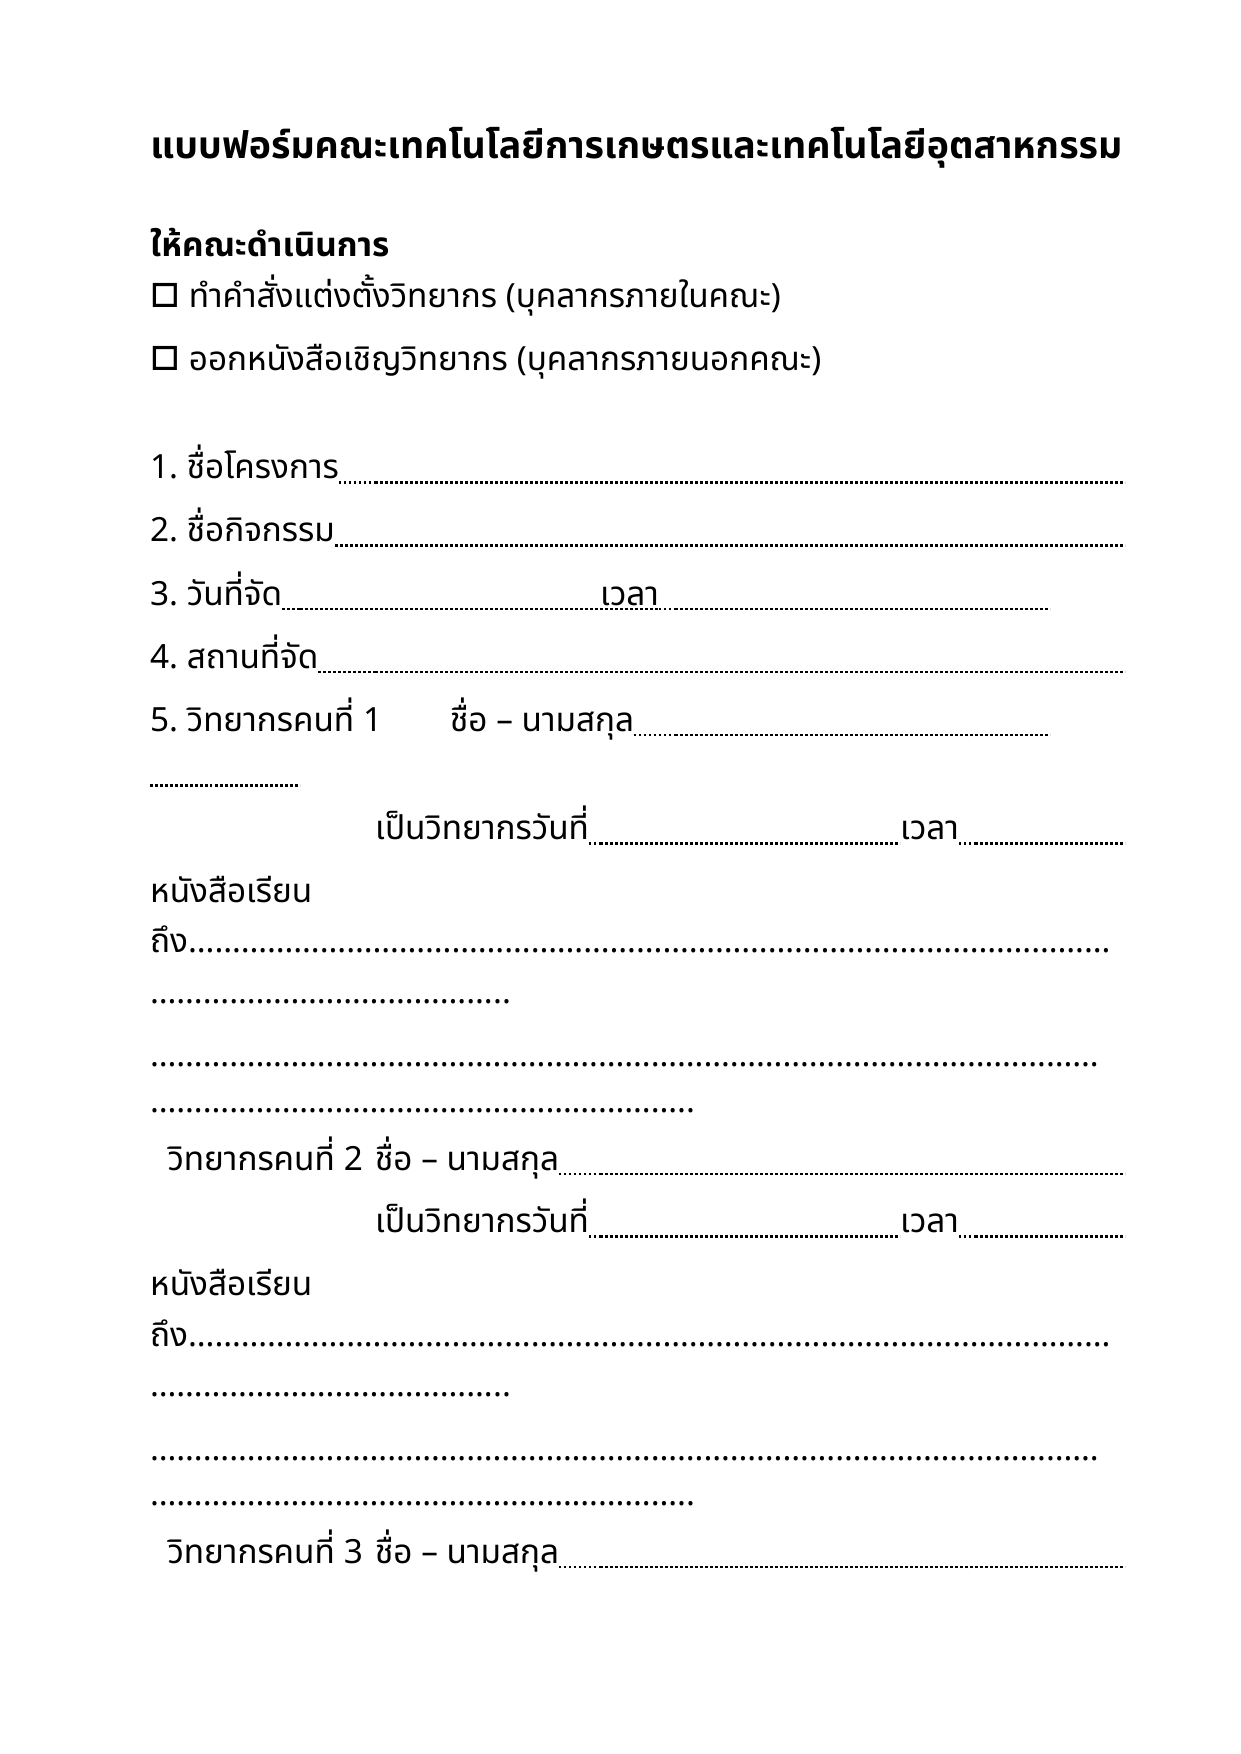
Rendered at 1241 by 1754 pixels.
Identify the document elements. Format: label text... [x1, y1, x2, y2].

text 5. วิทยากรคนที่ 1 ชื่อ – นามสกุล [150, 696, 1122, 792]
text 4. สถานที่จัด [150, 632, 1122, 683]
text ออกหนังสือเชิญวิทยากร (บุคลากรภายนอกคณะ) [150, 334, 1122, 385]
text ทำคำสั่งแต่งตั้งวิทยากร (บุคลากรภายในคณะ) [150, 271, 1122, 322]
text …………………………………………………………………………………………………………………………………………………….. [150, 1424, 1122, 1515]
text หนังสือเรียนถึง……………………………………………………………………………………………………………………………….. [150, 867, 1122, 1018]
text 3. วันที่จัด เวลา [150, 569, 1122, 620]
text ให้คณะดำเนินการ [150, 221, 1122, 271]
text 2. ชื่อกิจกรรม [150, 506, 1122, 557]
text เป็นวิทยากรวันที่ เวลา [150, 804, 1122, 854]
text หนังสือเรียนถึง……………………………………………………………………………………………………………………………….. [150, 1260, 1122, 1412]
text เป็นวิทยากรวันที่ เวลา [150, 1197, 1122, 1248]
text แบบฟอร์มคณะเทคโนโลยีการเกษตรและเทคโนโลยีอุตสาหกรรม [150, 119, 1122, 176]
text วิทยากรคนที่ 3 ชื่อ – นามสกุล [150, 1528, 1122, 1578]
text …………………………………………………………………………………………………………………………………………………….. [150, 1031, 1122, 1122]
text 1. ชื่อโครงการ [150, 443, 1122, 494]
text วิทยากรคนที่ 2 ชื่อ – นามสกุล [150, 1134, 1122, 1185]
